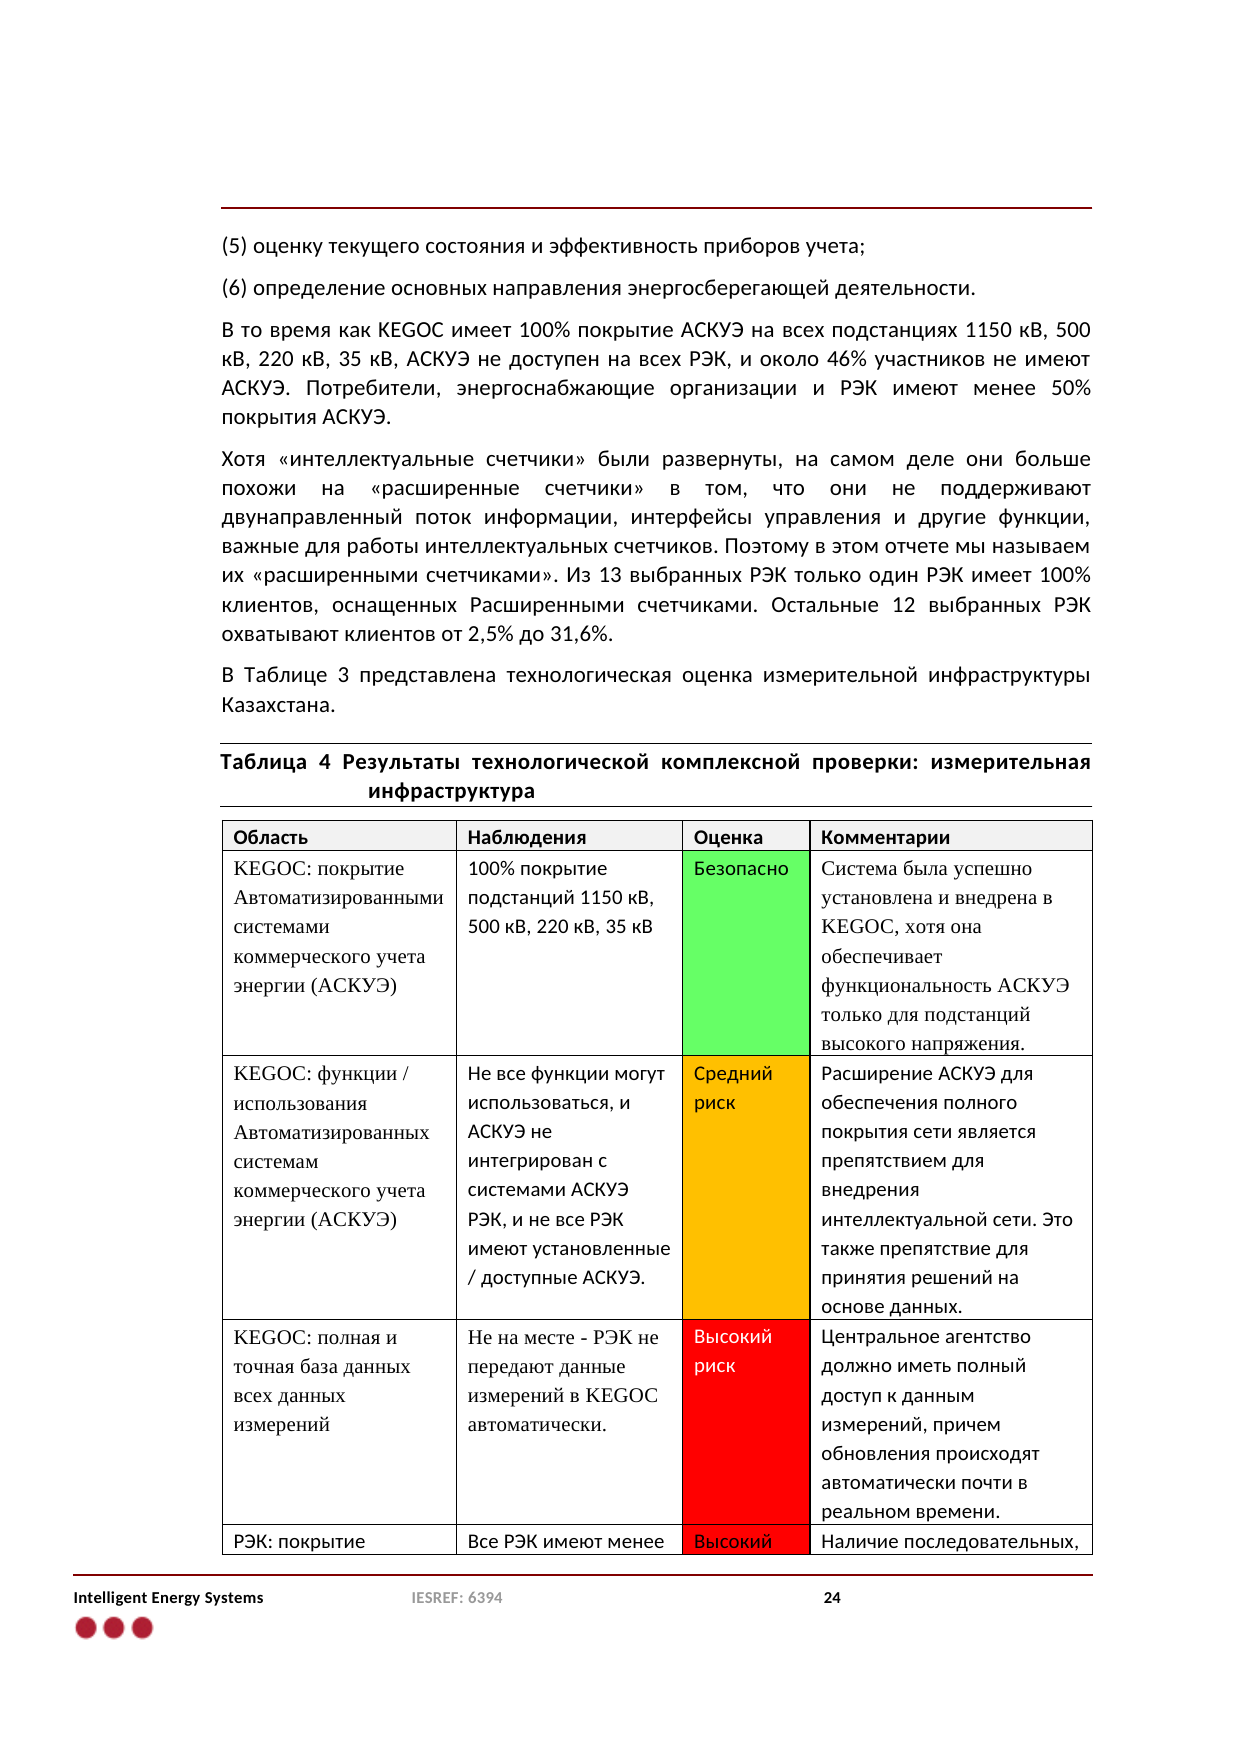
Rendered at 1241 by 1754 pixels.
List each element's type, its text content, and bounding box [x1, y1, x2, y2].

table_cell Высокий риск [683, 1320, 809, 1524]
table_cell KEGOC: покрытие Автоматизированными системами коммерческого учета энергии (АСКУЭ) [223, 851, 456, 1055]
table_cell Все РЭК имеют менее 50% покрытия АСКУЭ. [457, 1525, 682, 1554]
table_cell KEGOC: полная и точная база данных всех данных измерений [223, 1320, 456, 1524]
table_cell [223, 1525, 456, 1554]
table_cell Не на месте - РЭК не передают данные измерений в KEGOC автоматически. [457, 1320, 682, 1524]
text (5) оценку текущего состояния и эффективность приборов учета; [221, 230, 1092, 259]
table_cell Высокий риск [683, 1525, 809, 1554]
text В то время как KEGOC имеет 100% покрытие АСКУЭ на всех подстанциях 1150 кВ, 500 кВ, 220 кВ, 35 кВ, АСКУЭ не доступен на всех РЭК, и около 46% участников не имеют АСКУЭ. Потребители, энергоснабжающие организации и РЭК имеют менее 50% покрытия АСКУЭ. [221, 313, 1092, 430]
text В Таблице 3 представлена технологическая оценка измерительной инфраструктуры Казахстана. [221, 659, 1092, 718]
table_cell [811, 1525, 1092, 1554]
table_cell Безопасно [683, 851, 809, 1055]
text Таблица 4 Результаты технологической комплексной проверки: измерительная инфраструктура [220, 744, 1092, 806]
table_cell Система была успешно установлена и внедрена в KEGOC, хотя она обеспечивает функциональность АСКУЭ только для подстанций высокого напряжения. [811, 851, 1092, 1055]
text (6) определение основных направления энергосберегающей деятельности. [221, 272, 1092, 301]
table_header Наблюдения [457, 821, 682, 850]
picture [73, 1614, 157, 1643]
table_header Оценка [683, 821, 809, 850]
table_cell Расширение АСКУЭ для обеспечения полного покрытия сети является препятствием для внедрения интеллектуальной сети. Это также препятствие для принятия решений на основе данных. [811, 1056, 1092, 1319]
table_cell 100% покрытие подстанций 1150 кВ, 500 кВ, 220 кВ, 35 кВ [457, 851, 682, 1055]
table_header Комментарии [811, 821, 1092, 850]
text Хотя «интеллектуальные счетчики» были развернуты, на самом деле они больше похожи на «расширенные счетчики» в том, что они не поддерживают двунаправленный поток информации, интерфейсы управления и другие функции, важные для работы интеллектуальных счетчиков. Поэтому в этом отчете мы называем их «расширенными счетчиками». Из 13 выбранных РЭК только один РЭК имеет 100% клиентов, оснащенных Расширенными счетчиками. Остальные 12 выбранных РЭК охватывают клиентов от 2,5% до 31,6%. [221, 443, 1092, 647]
table_cell KEGOC: функции / использования Автоматизированных системам коммерческого учета энергии (АСКУЭ) [223, 1056, 456, 1319]
table_cell Средний риск [683, 1056, 809, 1319]
table_cell Не все функции могут использоваться, и АСКУЭ не интегрирован с системами АСКУЭ РЭК, и не все РЭК имеют установленные / доступные АСКУЭ. [457, 1056, 682, 1319]
table_header Область [223, 821, 456, 850]
table_cell Центральное агентство должно иметь полный доступ к данным измерений, причем обновления происходят автоматически почти в реальном времени. [811, 1320, 1092, 1524]
